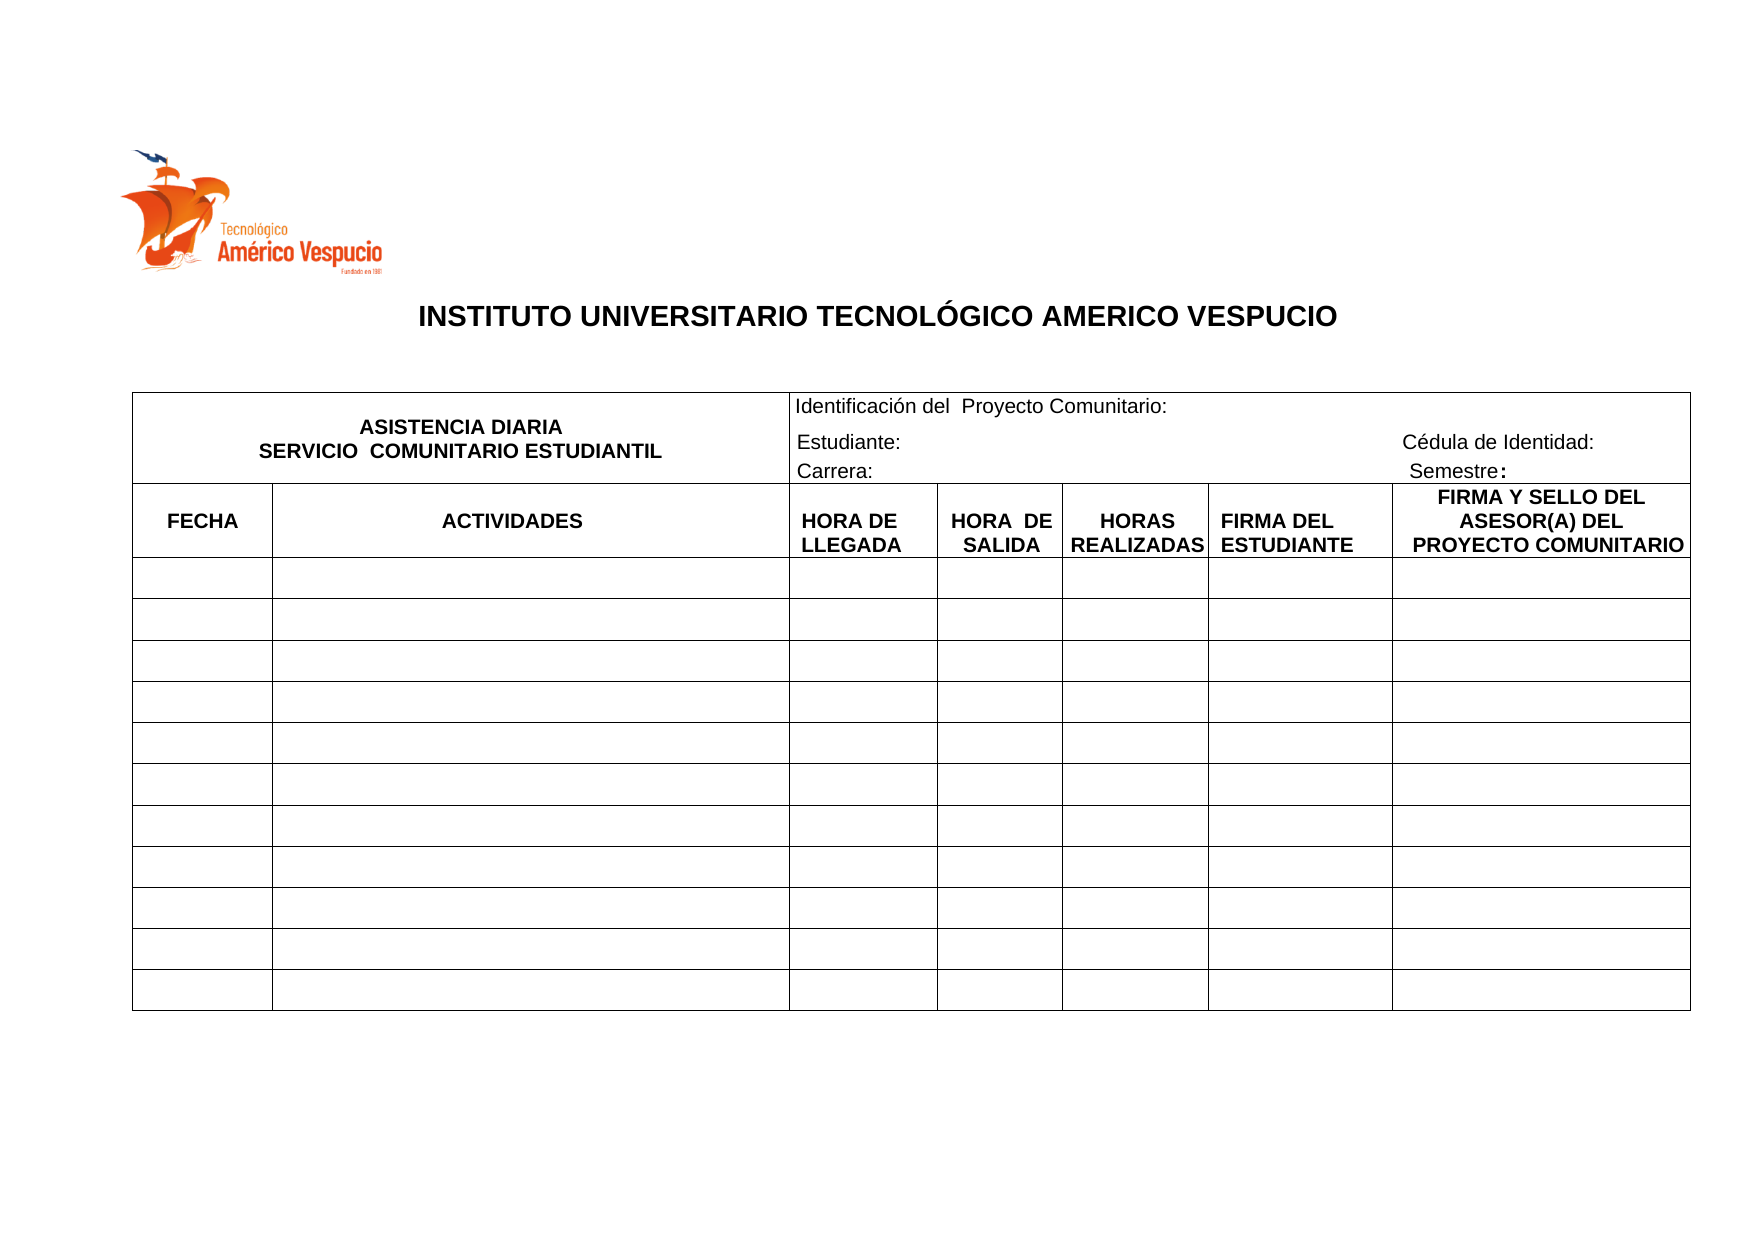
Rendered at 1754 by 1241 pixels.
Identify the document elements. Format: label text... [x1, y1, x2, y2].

table_cell [273, 888, 789, 928]
picture [120, 150, 382, 274]
table_cell [1209, 888, 1392, 928]
table_cell [133, 847, 272, 887]
table_cell [1393, 764, 1690, 804]
table_cell [938, 641, 1062, 681]
table_cell ACTIVIDADES [273, 484, 789, 557]
table_cell [790, 847, 937, 887]
table_cell [273, 641, 789, 681]
table_cell [1063, 682, 1208, 722]
table_cell [133, 723, 272, 763]
table_cell [790, 929, 937, 969]
table_cell [273, 970, 789, 1010]
table_cell [273, 558, 789, 598]
table_cell [1209, 599, 1392, 639]
table_cell [1063, 970, 1208, 1010]
table_cell [790, 599, 937, 639]
table_cell HORA DE SALIDA [938, 484, 1062, 557]
table_cell [133, 806, 272, 846]
table_cell [1393, 929, 1690, 969]
table_cell [1209, 682, 1392, 722]
table_cell [1393, 723, 1690, 763]
table_cell [273, 806, 789, 846]
table_cell [1063, 641, 1208, 681]
table_cell [938, 682, 1062, 722]
table_cell [790, 806, 937, 846]
table_cell [133, 599, 272, 639]
table_cell [273, 929, 789, 969]
table_cell [1209, 929, 1392, 969]
table_header ASISTENCIA DIARIA SERVICIO COMUNITARIO ESTUDIANTIL [133, 393, 789, 483]
table_cell [938, 558, 1062, 598]
table_cell [133, 888, 272, 928]
table_cell [1063, 764, 1208, 804]
table_cell [1393, 888, 1690, 928]
table_cell [273, 847, 789, 887]
table_cell [790, 723, 937, 763]
table_cell [1393, 847, 1690, 887]
table_cell [790, 970, 937, 1010]
table_cell [1393, 641, 1690, 681]
table_cell [790, 764, 937, 804]
table_cell [938, 599, 1062, 639]
table_cell [1393, 599, 1690, 639]
table_cell FIRMA Y SELLO DEL ASESOR(A) DEL PROYECTO COMUNITARIO [1393, 484, 1690, 557]
table_cell [790, 682, 937, 722]
table_cell [938, 970, 1062, 1010]
table_cell [273, 764, 789, 804]
table_cell [1063, 888, 1208, 928]
table_cell [938, 764, 1062, 804]
table_cell [133, 558, 272, 598]
table_cell [133, 682, 272, 722]
table_cell FECHA [133, 484, 272, 557]
table_cell [1209, 847, 1392, 887]
table_header Identificación del Proyecto Comunitario: Estudiante: Cédula de Identidad: Carrera: Semestre: [790, 393, 1690, 483]
table_cell [1209, 723, 1392, 763]
table_cell [1393, 558, 1690, 598]
table_cell [133, 970, 272, 1010]
table_cell [133, 641, 272, 681]
table_cell [133, 764, 272, 804]
table_cell [1209, 641, 1392, 681]
table_cell FIRMA DEL ESTUDIANTE [1209, 484, 1392, 557]
table_cell [1063, 723, 1208, 763]
table_cell [1063, 558, 1208, 598]
table_cell [1393, 682, 1690, 722]
table_cell HORA DE LLEGADA [790, 484, 937, 557]
table_cell [790, 888, 937, 928]
table_cell [1209, 764, 1392, 804]
table_cell [938, 929, 1062, 969]
table_cell [1063, 847, 1208, 887]
table_cell [938, 888, 1062, 928]
table_cell [938, 847, 1062, 887]
table_cell [938, 806, 1062, 846]
table_cell [1209, 558, 1392, 598]
table_cell [273, 599, 789, 639]
table_cell HORAS REALIZADAS [1063, 484, 1208, 557]
table_cell [1209, 970, 1392, 1010]
table_cell [1063, 929, 1208, 969]
table_cell [133, 929, 272, 969]
table_cell [1063, 599, 1208, 639]
subtitle INSTITUTO UNIVERSITARIO TECNOLÓGICO AMERICO VESPUCIO [120, 299, 1636, 332]
table_cell [790, 558, 937, 598]
table_cell [1063, 806, 1208, 846]
table_cell [273, 682, 789, 722]
table_cell [938, 723, 1062, 763]
table_cell [790, 641, 937, 681]
table_cell [1209, 806, 1392, 846]
table_cell [273, 723, 789, 763]
table_cell [1393, 806, 1690, 846]
table_cell [1393, 970, 1690, 1010]
